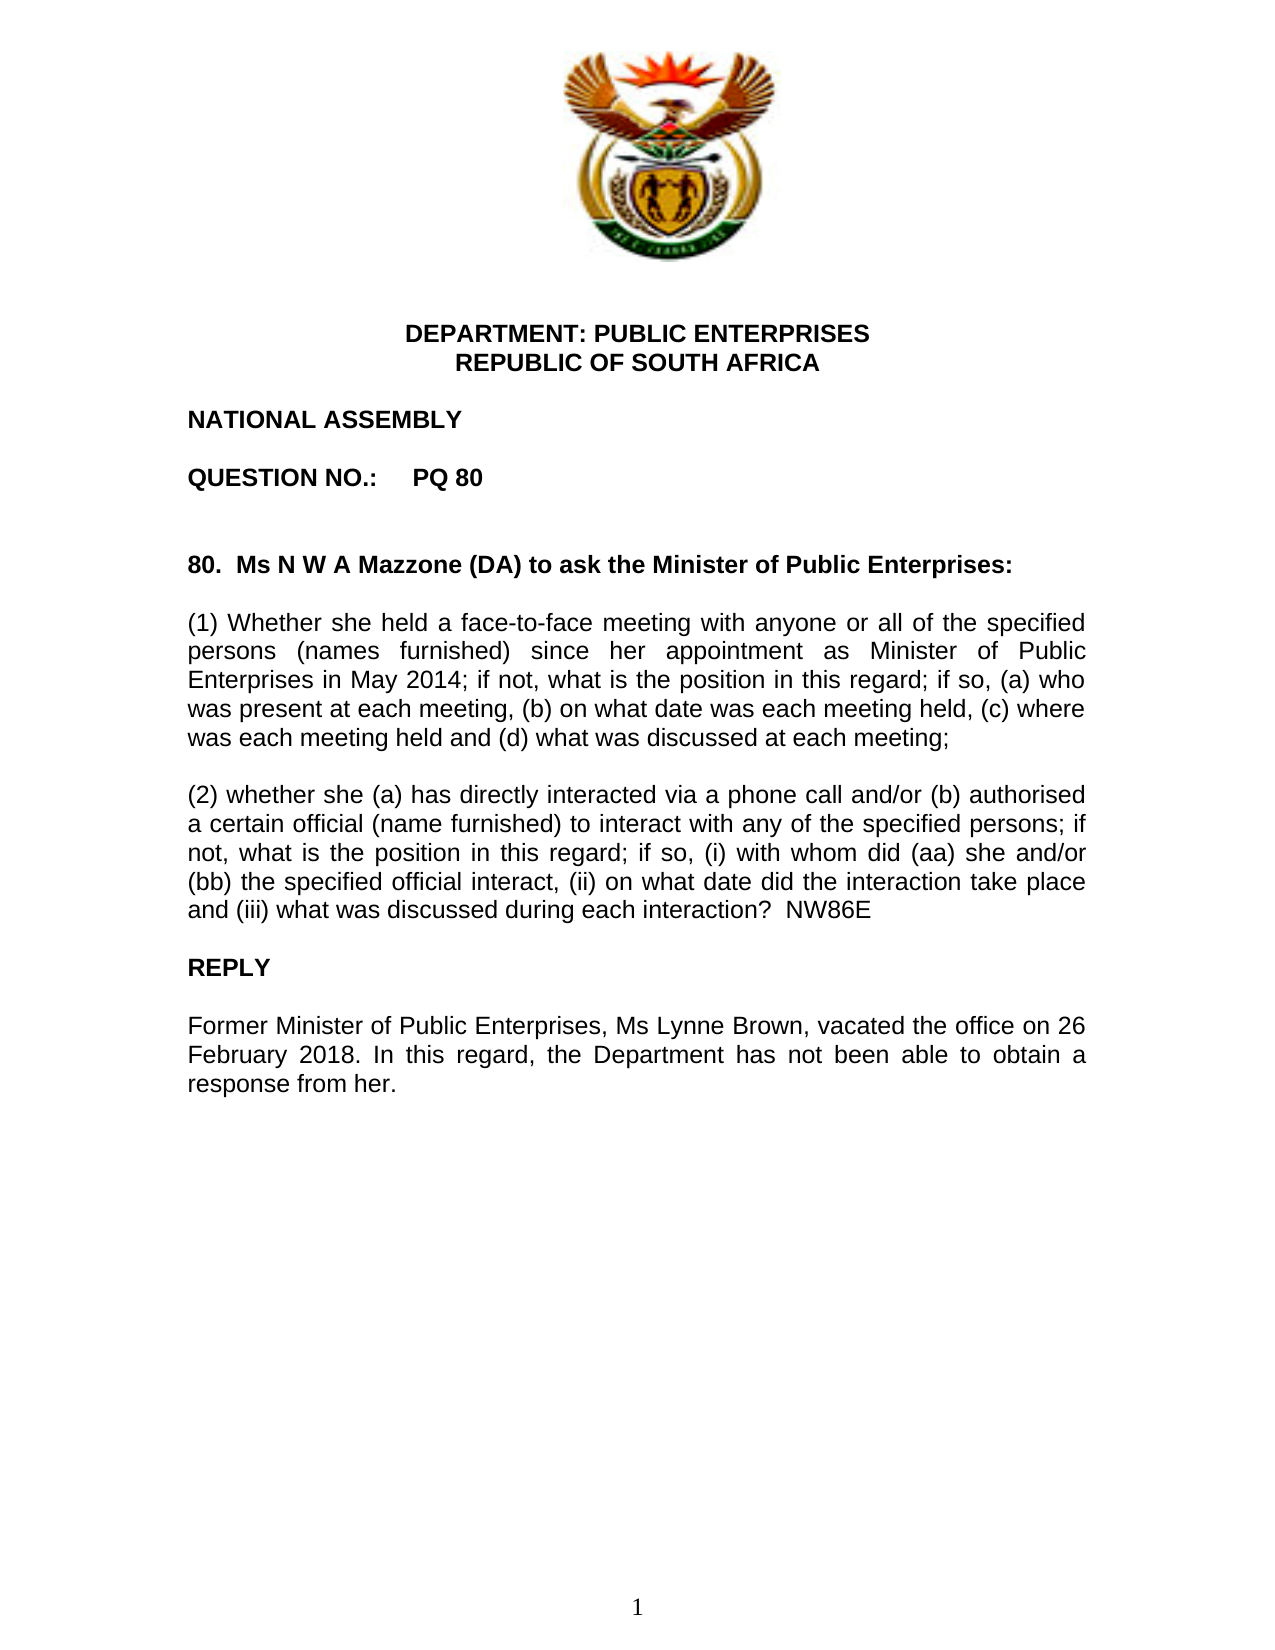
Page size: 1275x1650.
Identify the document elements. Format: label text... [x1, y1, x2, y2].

text NATIONAL ASSEMBLY [187, 405, 1088, 434]
text 80. Ms N W A Mazzone (DA) to ask the Minister of Public Enterprises: [187, 549, 1088, 578]
text (2) whether she (a) has directly interacted via a phone call and/or (b) authorised a certain official (name furnished) to interact with any of the specified persons; if not, what is the position in this regard; if so, (i) with whom did (aa) she and/or (bb) the specified official interact, (ii) on what date did the interaction take place and (iii) what was discussed during each interaction? NW86E [187, 780, 1088, 924]
text QUESTION NO.: PQ 80 [187, 463, 1088, 492]
picture [563, 51, 781, 262]
text (1) Whether she held a face-to-face meeting with anyone or all of the specified persons (names furnished) since her appointment as Minister of Public Enterprises in May 2014; if not, what is the position in this regard; if so, (a) who was present at each meeting, (b) on what date was each meeting held, (c) where was each meeting held and (d) what was discussed at each meeting; [187, 607, 1088, 751]
text Former Minister of Public Enterprises, Ms Lynne Brown, vacated the office on 26 February 2018. In this regard, the Department has not been able to obtain a response from her. [187, 1011, 1088, 1097]
text DEPARTMENT: PUBLIC ENTERPRISES [187, 319, 1088, 348]
text REPLY [187, 953, 1088, 982]
text REPUBLIC OF SOUTH AFRICA [187, 348, 1088, 377]
